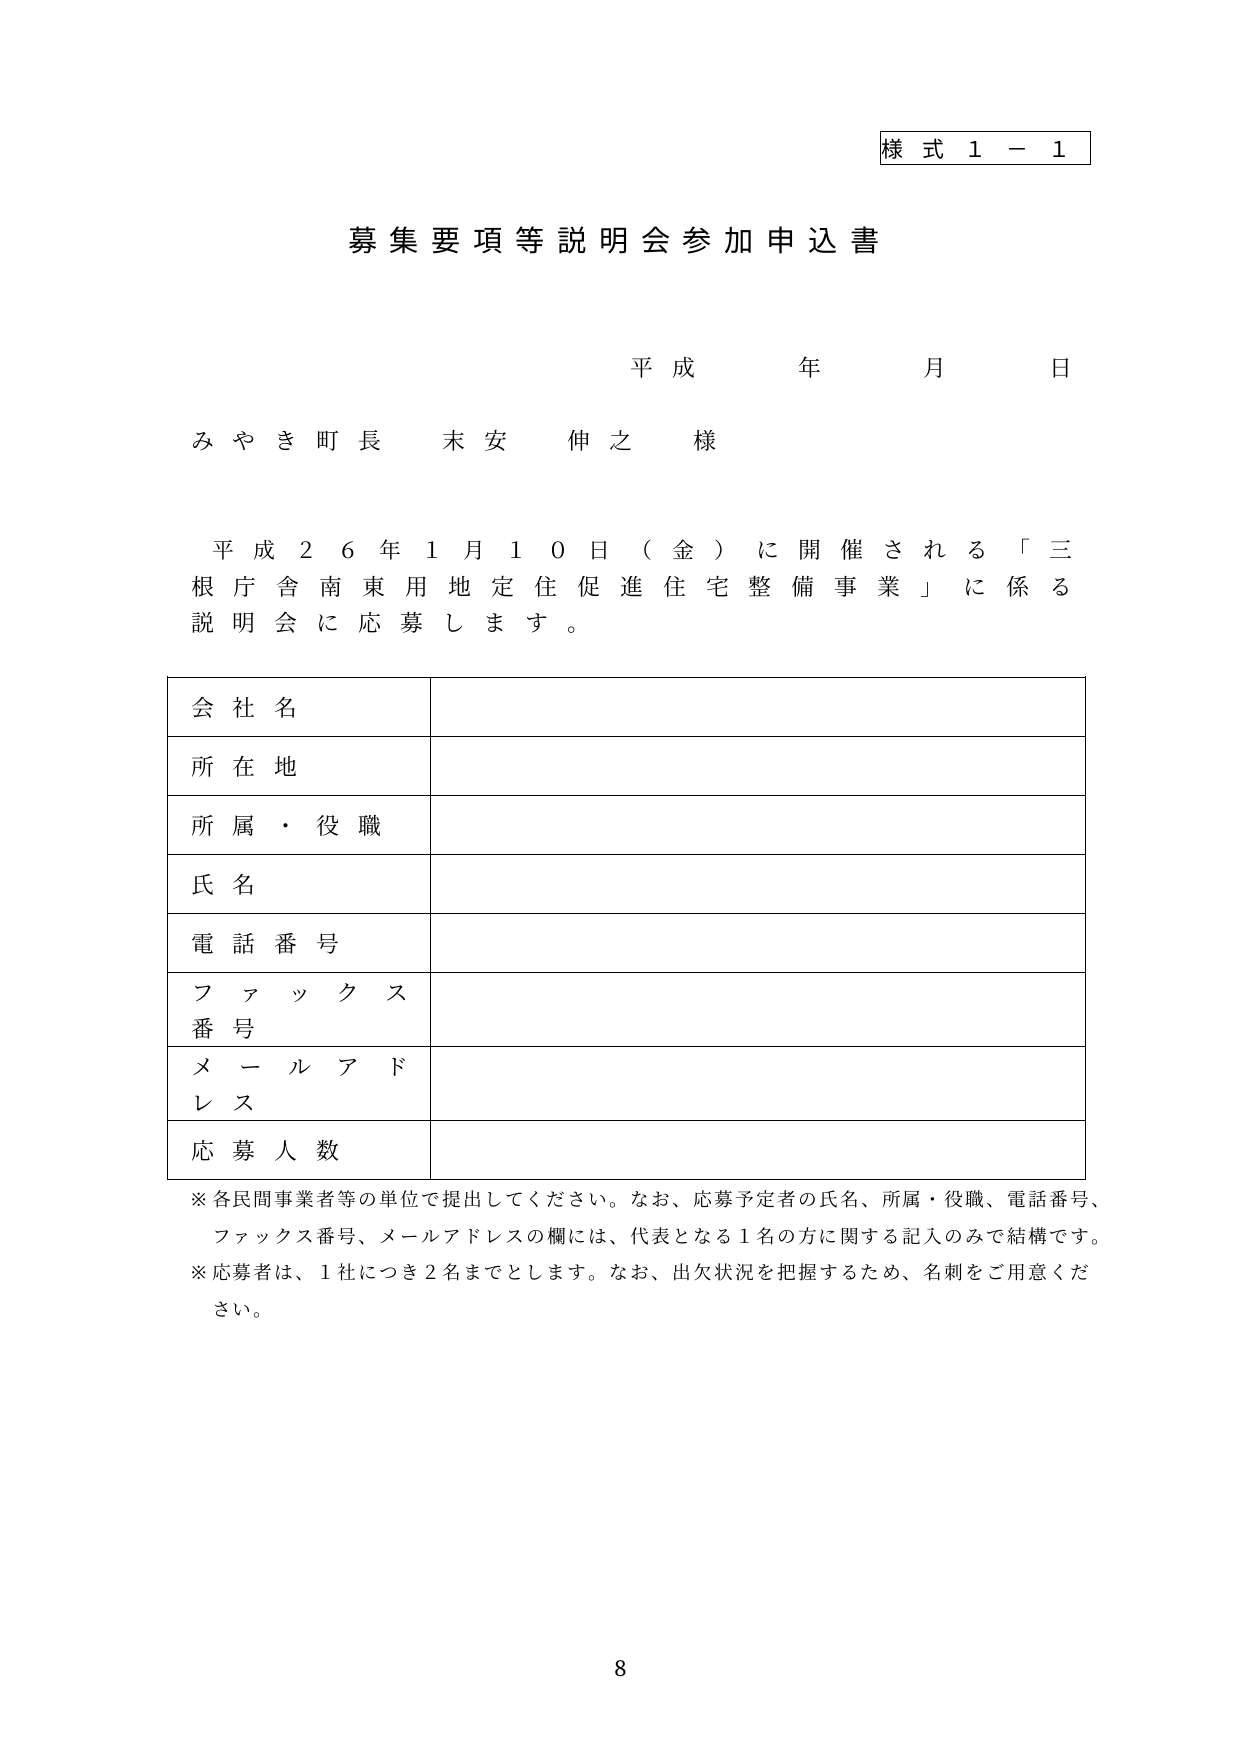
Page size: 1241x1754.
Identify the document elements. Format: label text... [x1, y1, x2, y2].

table_cell [431, 855, 1085, 913]
table_cell 氏名 [168, 855, 430, 913]
text 募集要項等説明会参加申込書 [149, 202, 1091, 275]
table_cell 所在地 [168, 737, 430, 794]
text ※応募者は、１社につき２名までとします。なお、出欠状況を把握するため、名刺をご用意ください。 [177, 1253, 1091, 1326]
text 平成２６年１月１０日（金）に開催される「三根庁舎南東用地定住促進住宅整備事業」に係る説明会に応募します。 [171, 531, 1091, 640]
table_cell [431, 914, 1085, 972]
text 様式１－１ [149, 129, 1091, 166]
text ※各民間事業者等の単位で提出してください。なお、応募予定者の氏名、所属・役職、電話番号、ファックス番号、メールアドレスの欄には、代表となる１名の方に関する記入のみで結構です。 [177, 1180, 1091, 1253]
text みやき町長 末安 伸之 様 [149, 421, 1091, 458]
table_cell 所属・役職 [168, 796, 430, 854]
table_cell [431, 1047, 1085, 1120]
table_cell [431, 973, 1085, 1046]
table_cell ファックス番号 [168, 973, 430, 1046]
table_cell 応募人数 [168, 1121, 430, 1179]
text 平成 年 月 日 [149, 348, 1091, 385]
table_header 会社名 [168, 678, 430, 736]
table_cell 電話番号 [168, 914, 430, 972]
table_cell メールアドレス [168, 1047, 430, 1120]
table_cell [431, 796, 1085, 854]
table_cell [431, 1121, 1085, 1179]
table_header [431, 678, 1085, 736]
table_cell [431, 737, 1085, 794]
